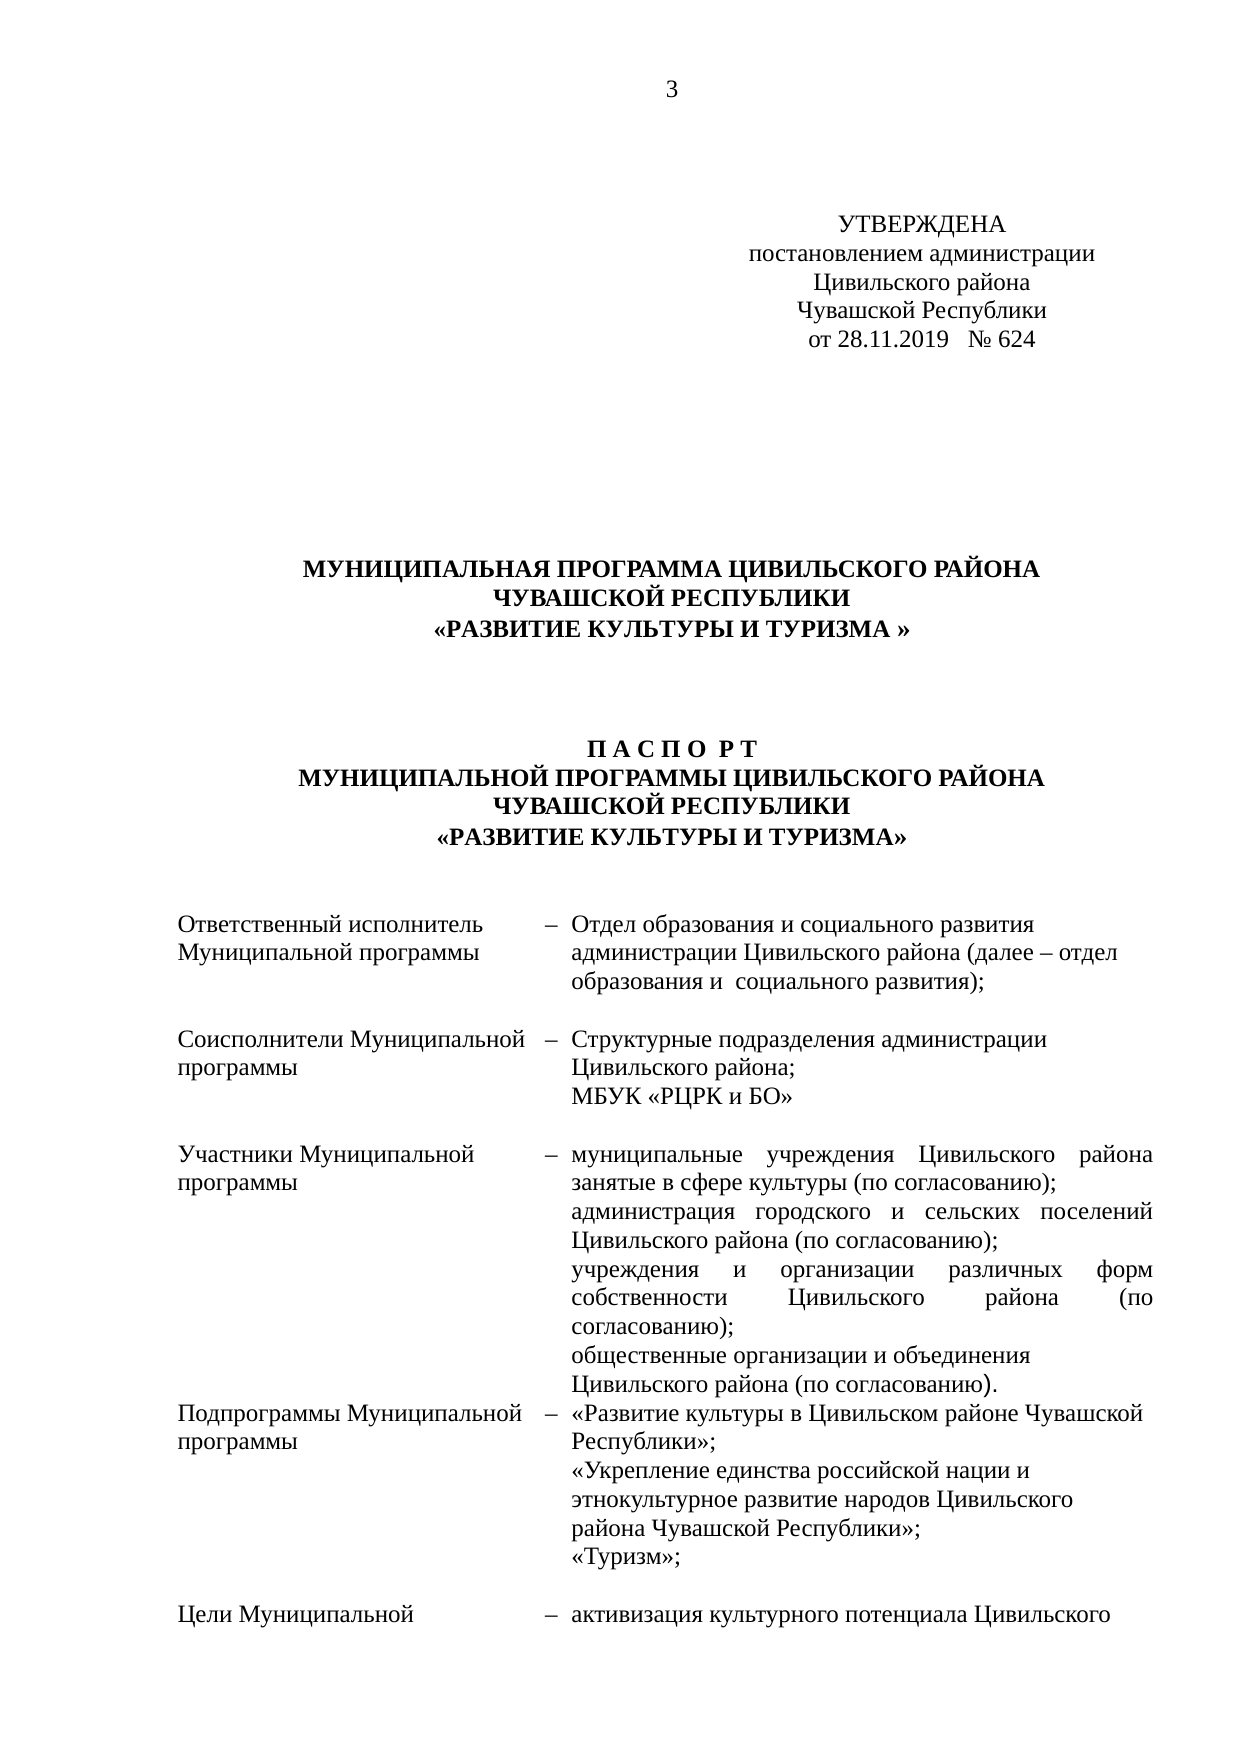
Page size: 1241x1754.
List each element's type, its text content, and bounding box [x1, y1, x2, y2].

text от 28.11.2019 № 624 [677, 324, 1166, 353]
table_cell «Развитие культуры в Цивильском районе Чувашской Республики»; «Укрепление единства российской нации и этнокультурное развитие народов Цивильского района Чувашской Республики»; «Туризм»; [565, 1398, 1160, 1599]
table_cell Участники Муниципальной программы [171, 1139, 538, 1398]
table_cell муниципальные учреждения Цивильского района занятые в сфере культуры (по согласованию); администрация городского и сельских поселений Цивильского района (по согласованию); учреждения и организации различных форм собственности Цивильского района (по согласованию); общественные организации и объединения Цивильского района (по согласованию). [565, 1139, 1160, 1398]
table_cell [171, 1599, 538, 1628]
text Чувашской Республики [677, 295, 1166, 324]
text Цивильского района [677, 267, 1166, 295]
table_cell – [538, 1139, 565, 1398]
text Муниципальная программа Цивильского района [177, 554, 1166, 583]
table_cell Структурные подразделения администрации Цивильского района; МБУК «РЦРК и БО» [565, 1024, 1160, 1139]
text Чувашской Республики [177, 791, 1166, 820]
text П а с п о р т [177, 734, 1166, 763]
table_cell Подпрограммы Муниципальной программы [171, 1398, 538, 1599]
text УтвержденА [677, 209, 1166, 238]
text «Развитие культуры и туризма» [177, 820, 1166, 851]
text «Развитие культуры и туризма » [177, 612, 1166, 643]
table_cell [565, 1599, 1160, 1628]
table_cell – [538, 1398, 565, 1599]
text МуниципальнОЙ программЫ Цивильского района [177, 763, 1166, 791]
table_cell – [538, 1599, 565, 1628]
table_header Ответственный исполнитель Муниципальной программы [171, 909, 538, 1024]
text постановлением администрации [677, 238, 1166, 267]
table_cell Соисполнители Муниципальной программы [171, 1024, 538, 1139]
table_cell – [538, 1024, 565, 1139]
table_header – [538, 909, 565, 1024]
text Чувашской Республики [177, 583, 1166, 612]
table_header Отдел образования и социального развития администрации Цивильского района (далее – отдел образования и социального развития); [565, 909, 1160, 1024]
